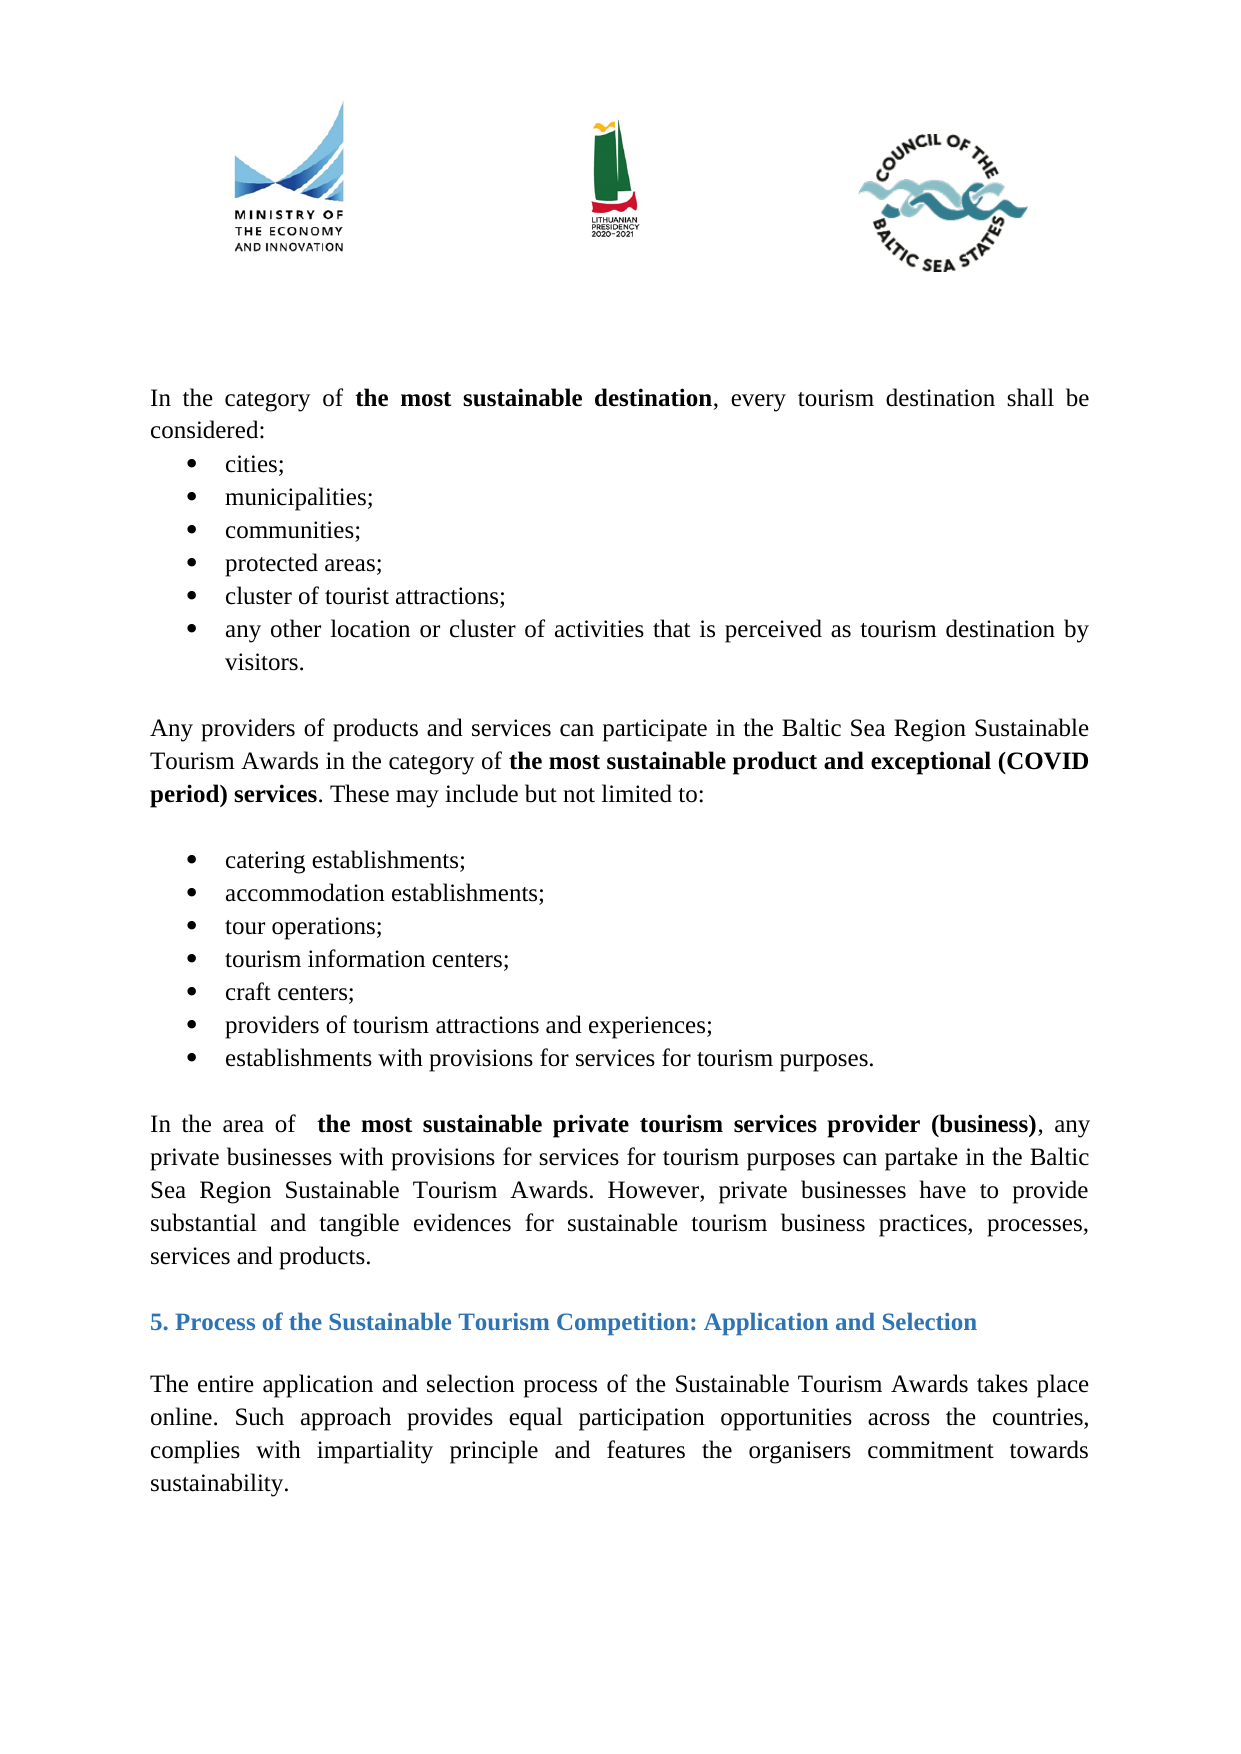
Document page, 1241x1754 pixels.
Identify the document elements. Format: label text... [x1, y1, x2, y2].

list protected areas; [187, 548, 1090, 576]
list catering establishments; [187, 845, 1090, 874]
list any other location or cluster of activities that is perceived as tourism destination by visitors. [187, 614, 1090, 676]
list cities; [187, 449, 1090, 477]
text The entire application and selection process of the Sustainable Tourism Awards takes place online. Such approach provides equal participation opportunities across the countries, complies with impartiality principle and features the organisers commitment towards sustainability. [150, 1369, 1090, 1497]
list establishments with provisions for services for tourism purposes. [187, 1043, 1090, 1072]
list tour operations; [187, 911, 1090, 940]
picture [858, 134, 1028, 272]
picture [230, 96, 349, 257]
text In the area of the most sustainable private tourism services provider (business), any private businesses with provisions for services for tourism purposes can partake in the Baltic Sea Region Sustainable Tourism Awards. However, private businesses have to provide substantial and tangible evidences for sustainable tourism business practices, processes, services and products. [150, 1109, 1090, 1270]
text Any providers of products and services can participate in the Baltic Sea Region Sustainable Tourism Awards in the category of the most sustainable product and exceptional (COVID period) services. These may include but not limited to: [150, 713, 1090, 808]
list municipalities; [187, 482, 1090, 510]
list providers of tourism attractions and experiences; [187, 1010, 1090, 1039]
text In the category of the most sustainable destination, every tourism destination shall be considered: [150, 383, 1090, 444]
list tourism information centers; [187, 944, 1090, 973]
picture [487, 59, 740, 312]
subtitle 5. Process of the Sustainable Tourism Competition: Application and Selection [150, 1307, 1090, 1336]
list craft centers; [187, 977, 1090, 1006]
list communities; [187, 515, 1090, 543]
list accommodation establishments; [187, 878, 1090, 907]
list cluster of tourist attractions; [187, 581, 1090, 609]
